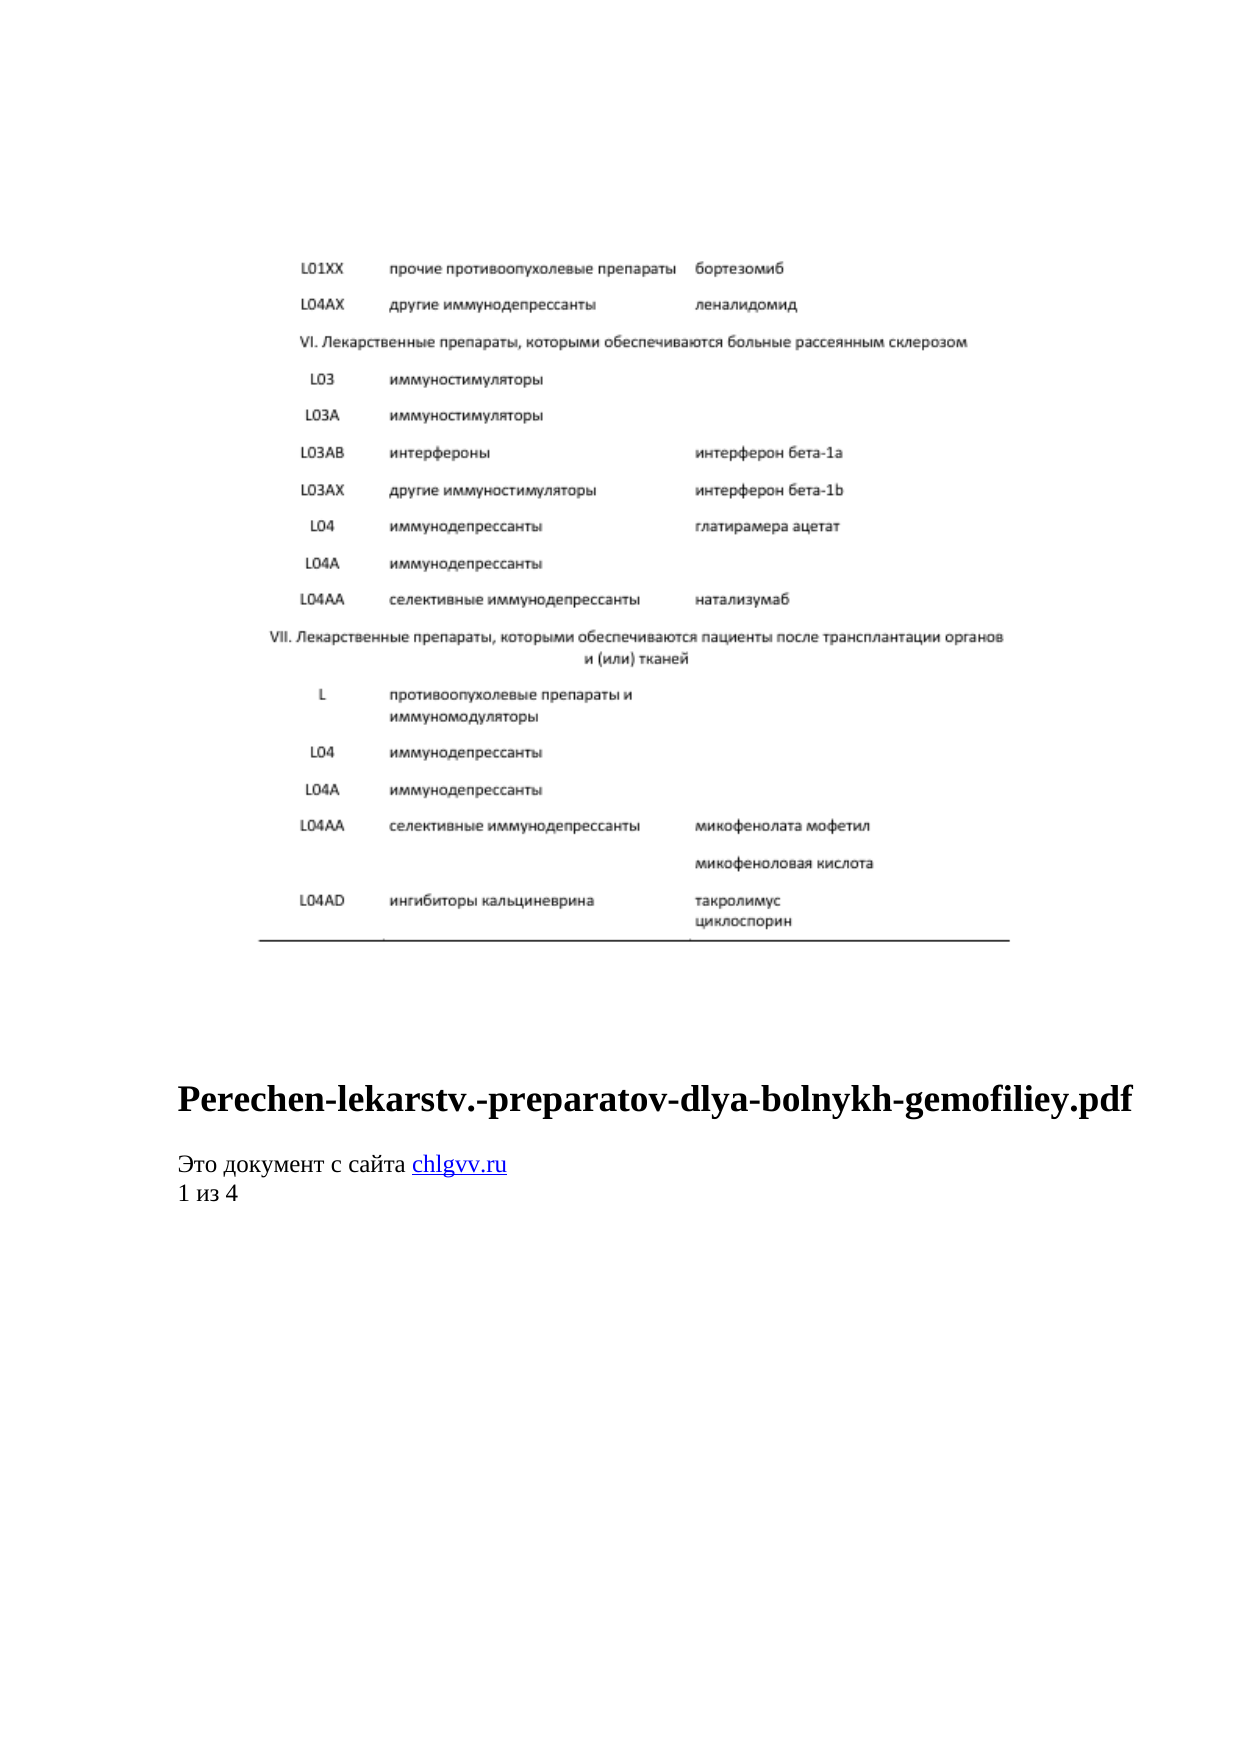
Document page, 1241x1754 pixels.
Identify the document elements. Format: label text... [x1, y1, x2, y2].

text 1 из 4 [177, 1178, 1152, 1206]
text Это документ с сайта chlgvv.ru [177, 1149, 1152, 1178]
text Perechen-lekarstv.-preparatov-dlya-bolnykh-gemofiliey.pdf [177, 1077, 1152, 1120]
picture [177, 118, 1241, 1048]
